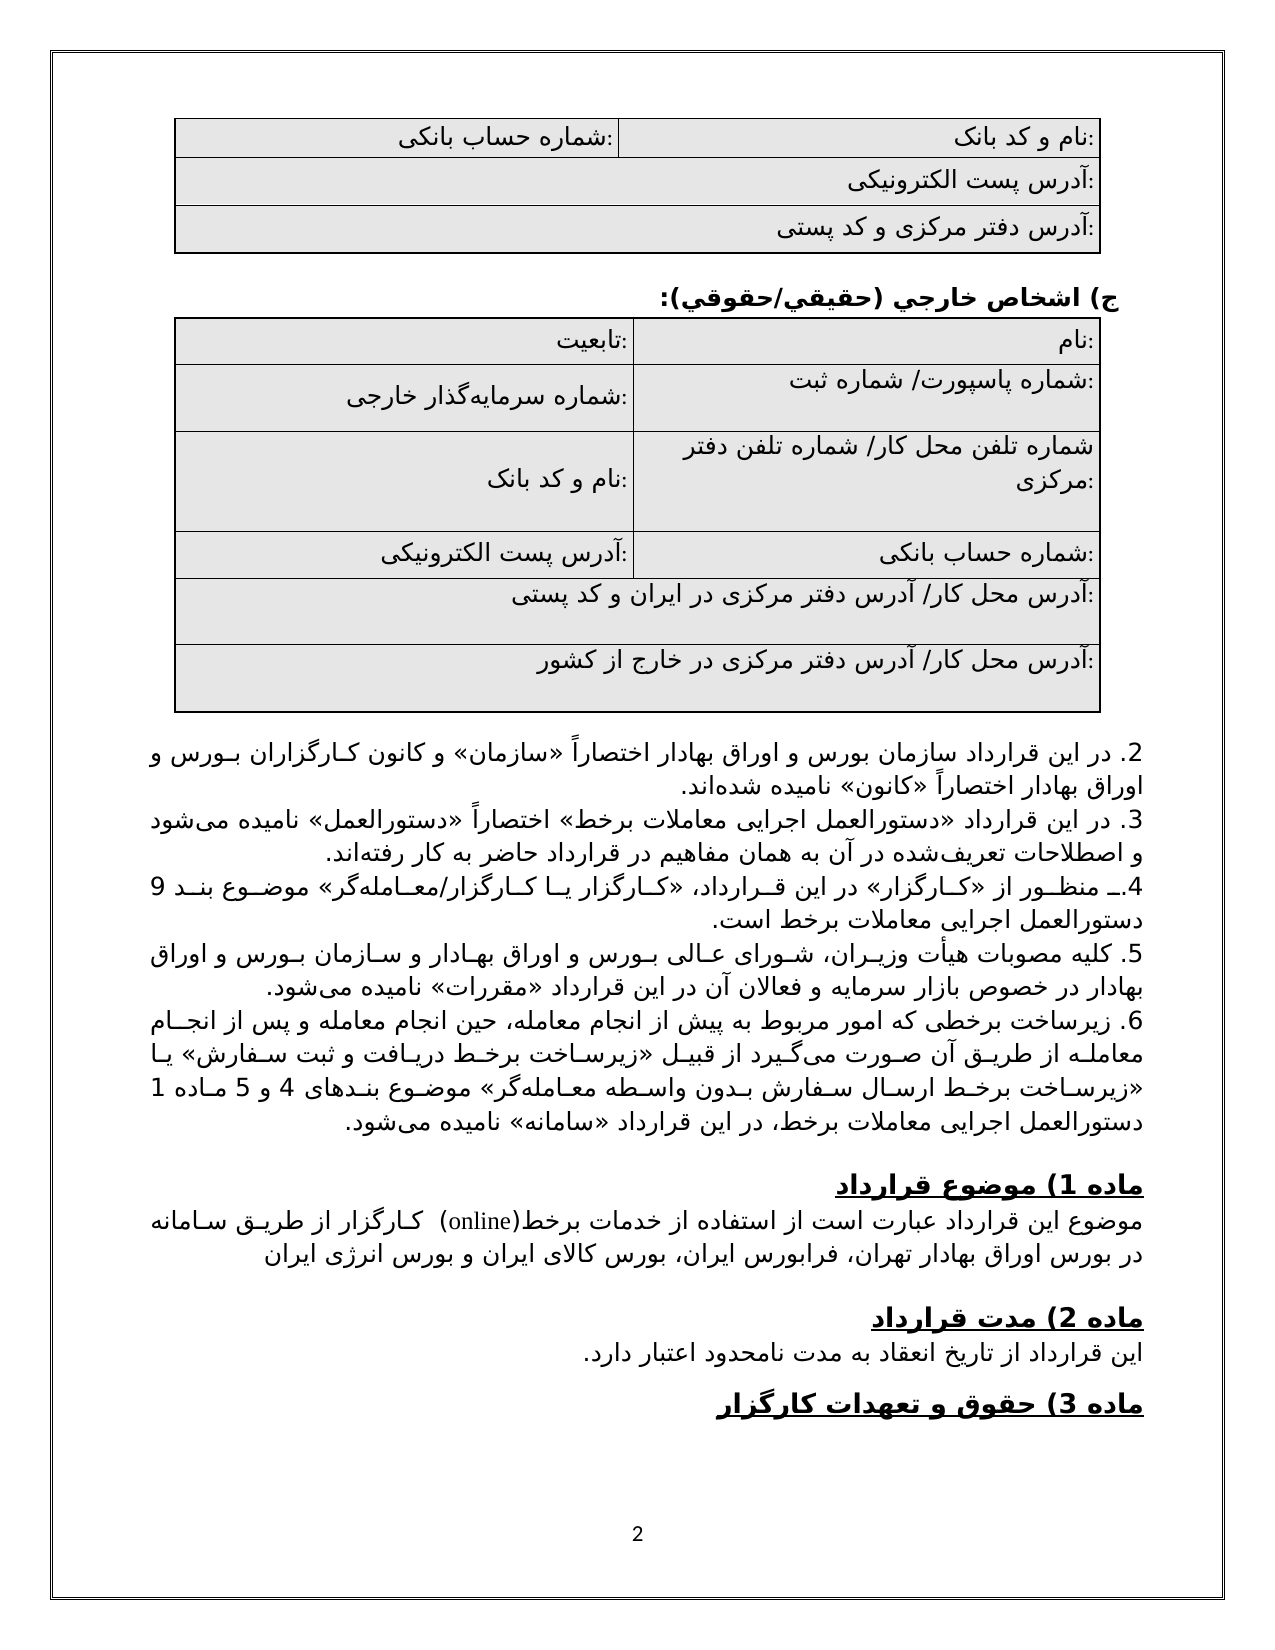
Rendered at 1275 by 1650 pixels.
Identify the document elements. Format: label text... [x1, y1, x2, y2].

table_cell آدرس پست الکترونیکی: [176, 532, 633, 578]
text 2. در این قرارداد سازمان بورس و اوراق بهادار اختصاراً «سازمان» و کانون کارگزاران بورس و اوراق بهادار اختصاراً «کانون» نامیده شده‌اند. [150, 738, 1144, 801]
table_cell آدرس محل کار/ آدرس دفتر مرکزی در ایران و کد پستی: [176, 579, 1099, 644]
text ج) اشخاص خارجي (حقيقي/حقوقي): [150, 283, 1125, 312]
text ماده 3) حقوق و تعهدات کارگزار [150, 1388, 1144, 1420]
table_cell شماره پاسپورت/ شماره ثبت: [634, 365, 1099, 431]
table_cell نام و کد بانک: [619, 119, 1099, 157]
table_cell شماره حساب بانکی: [634, 532, 1099, 578]
table_cell آدرس پست الکترونیکی: [176, 158, 1099, 204]
text 6. زیرساخت برخطی که امور مربوط به پیش از انجام معامله، حین انجام معامله و پس از انجام معامله از طریق آن صورت می‌گیرد از قبیل «زیرساخت‌‌ برخط دريافت و ثبت سفارش» یا «زيرساخت برخط ارسال سفارش بدون واسطه معامله‌گر» موضوع بندهای 4 و 5 ماده 1 دستورالعمل اجرایی معاملات برخط، در این قرارداد «سامانه» نامیده می‌شود. [150, 1006, 1144, 1136]
table_cell آدرس محل کار/ آدرس دفتر مرکزی در خارج از کشور: [176, 645, 1099, 711]
table_header نام: [634, 319, 1099, 364]
text 4. منظور از «کارگزار» در این قرارداد، «کارگزار یا کارگزار/معامله‌گر» موضوع بند 9 دستورالعمل اجرایی معاملات برخط است. [150, 872, 1144, 935]
text 3. در این قرارداد «دستورالعمل اجرایی معاملات برخط» اختصاراً «دستورالعمل» نامیده می‌شود و اصطلاحات تعریف‌شده در آن به همان مفاهیم در قرارداد حاضر به کار رفته‌اند. [150, 805, 1144, 868]
table_cell شماره حساب بانکی: [176, 119, 618, 157]
table_cell نام و کد بانک: [176, 432, 633, 531]
table_header تابعیت: [176, 319, 633, 364]
text 5. کلیه مصوبات هیأت وزیران، شورای عالی بورس و اوراق بهادار و سازمان بورس و اوراق بهادار در خصوص بازار سرمایه و فعالان آن در این قرارداد «مقررات» نامیده می‌شود. [150, 939, 1144, 1002]
table_cell شماره تلفن محل کار/ شماره تلفن دفتر مرکزی: [634, 432, 1099, 531]
text ماده 2) مدت قرارداد [150, 1302, 1144, 1334]
text اين قرارداد از تاريخ انعقاد به مدت نامحدود اعتبار دارد. [150, 1338, 1144, 1367]
text موضوع این قرارداد عبارت است از استفاده از خدمات برخط(online) کارگزار از طریق سامانه در بورس اوراق بهادار تهران، فرابورس ایران، بورس کالای ایران و بورس انرژی ایران [150, 1206, 1144, 1268]
table_cell آدرس دفتر مرکزی و کد پستی: [176, 206, 1099, 252]
table_cell شماره سرمایه‌گذار خارجی: [176, 365, 633, 431]
text ماده 1) موضوع قرارداد [150, 1169, 1144, 1201]
